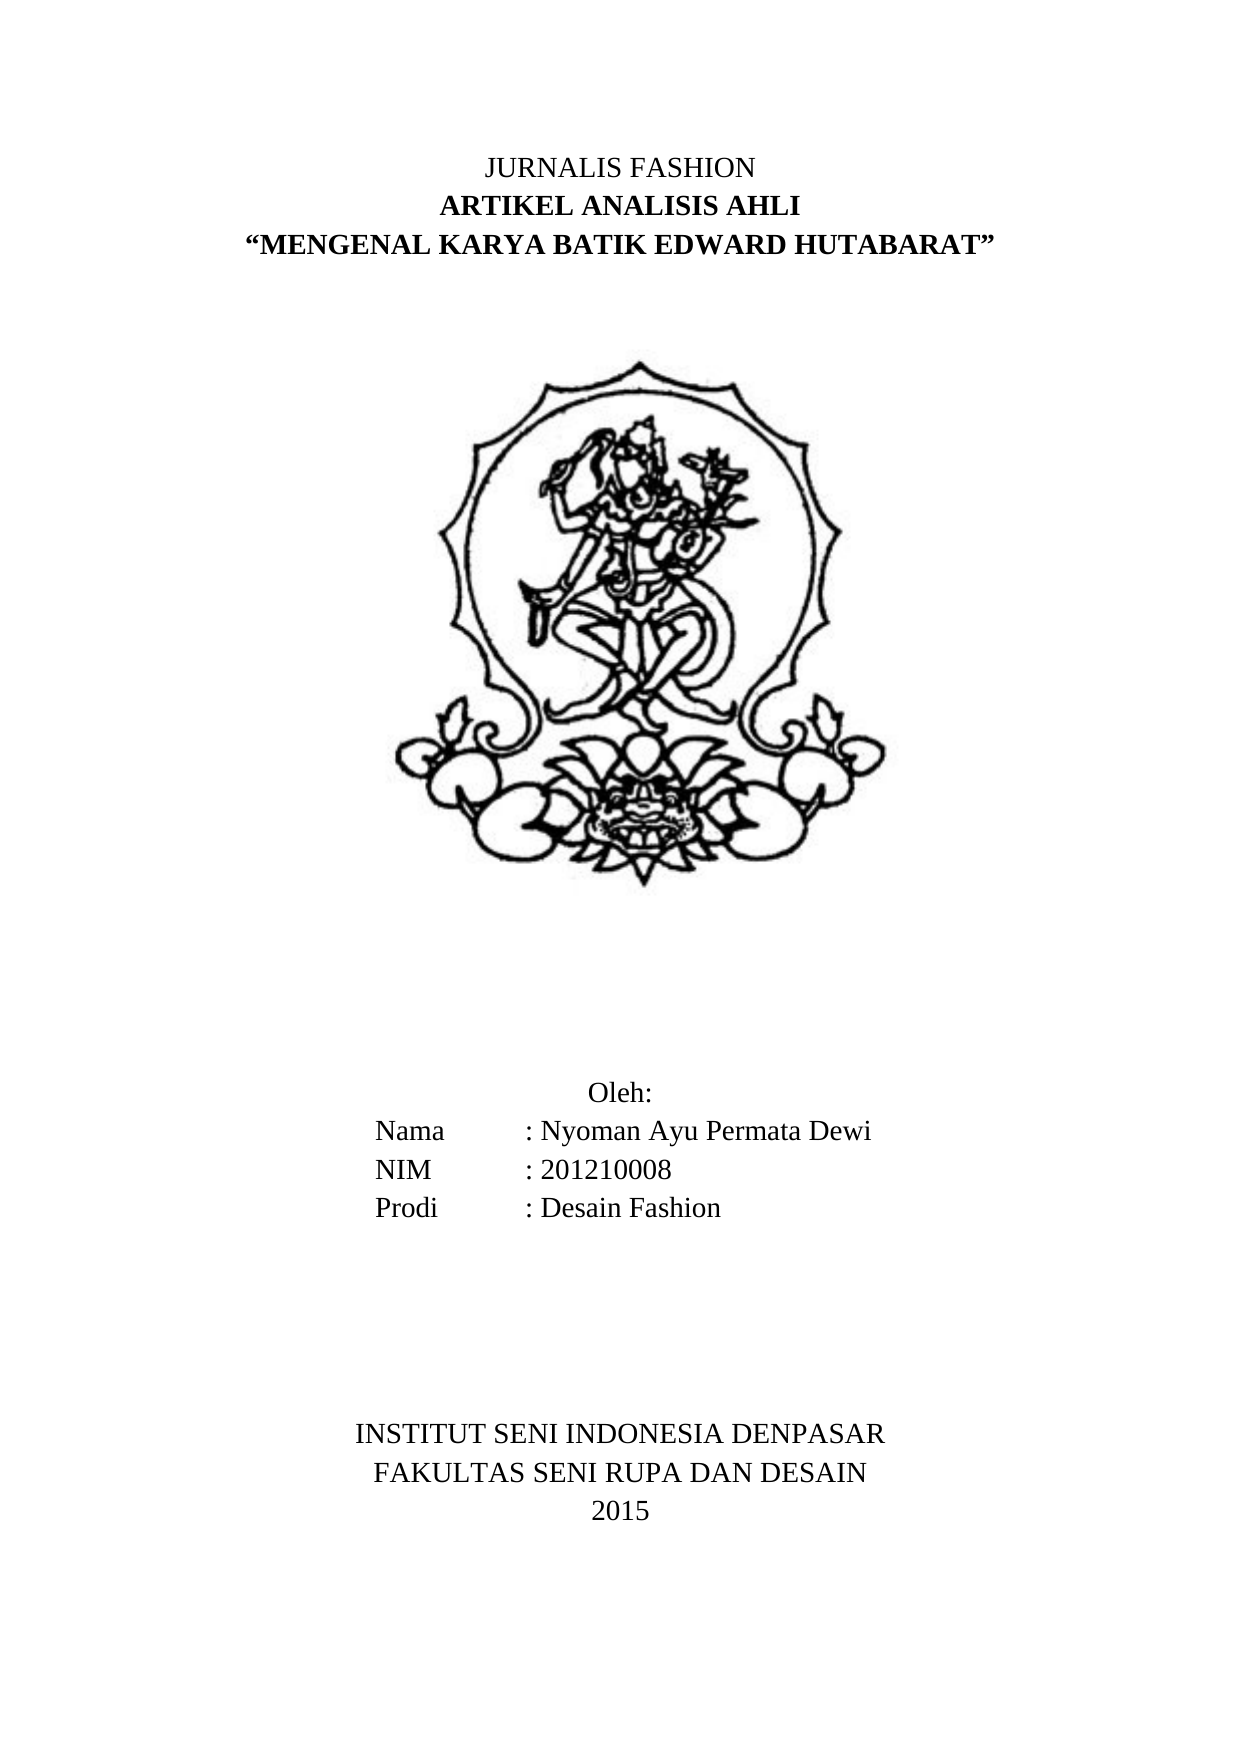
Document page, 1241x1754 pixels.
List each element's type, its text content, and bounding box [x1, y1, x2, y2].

text “MENGENAL KARYA BATIK EDWARD HUTABARAT” [150, 227, 1090, 261]
text NIM : 201210008 [300, 1152, 1090, 1186]
text 2015 [150, 1493, 1090, 1527]
text JURNALIS FASHION [150, 150, 1090, 183]
text Oleh: [150, 1075, 1090, 1108]
text Nama : Nyoman Ayu Permata Dewi [300, 1113, 1090, 1147]
text Prodi : Desain Fashion [300, 1191, 1090, 1224]
text FAKULTAS SENI RUPA DAN DESAIN [150, 1455, 1090, 1488]
text INSTITUT SENI INDONESIA DENPASAR [150, 1416, 1090, 1450]
picture [370, 335, 913, 900]
text ARTIKEL ANALISIS AHLI [150, 188, 1090, 222]
